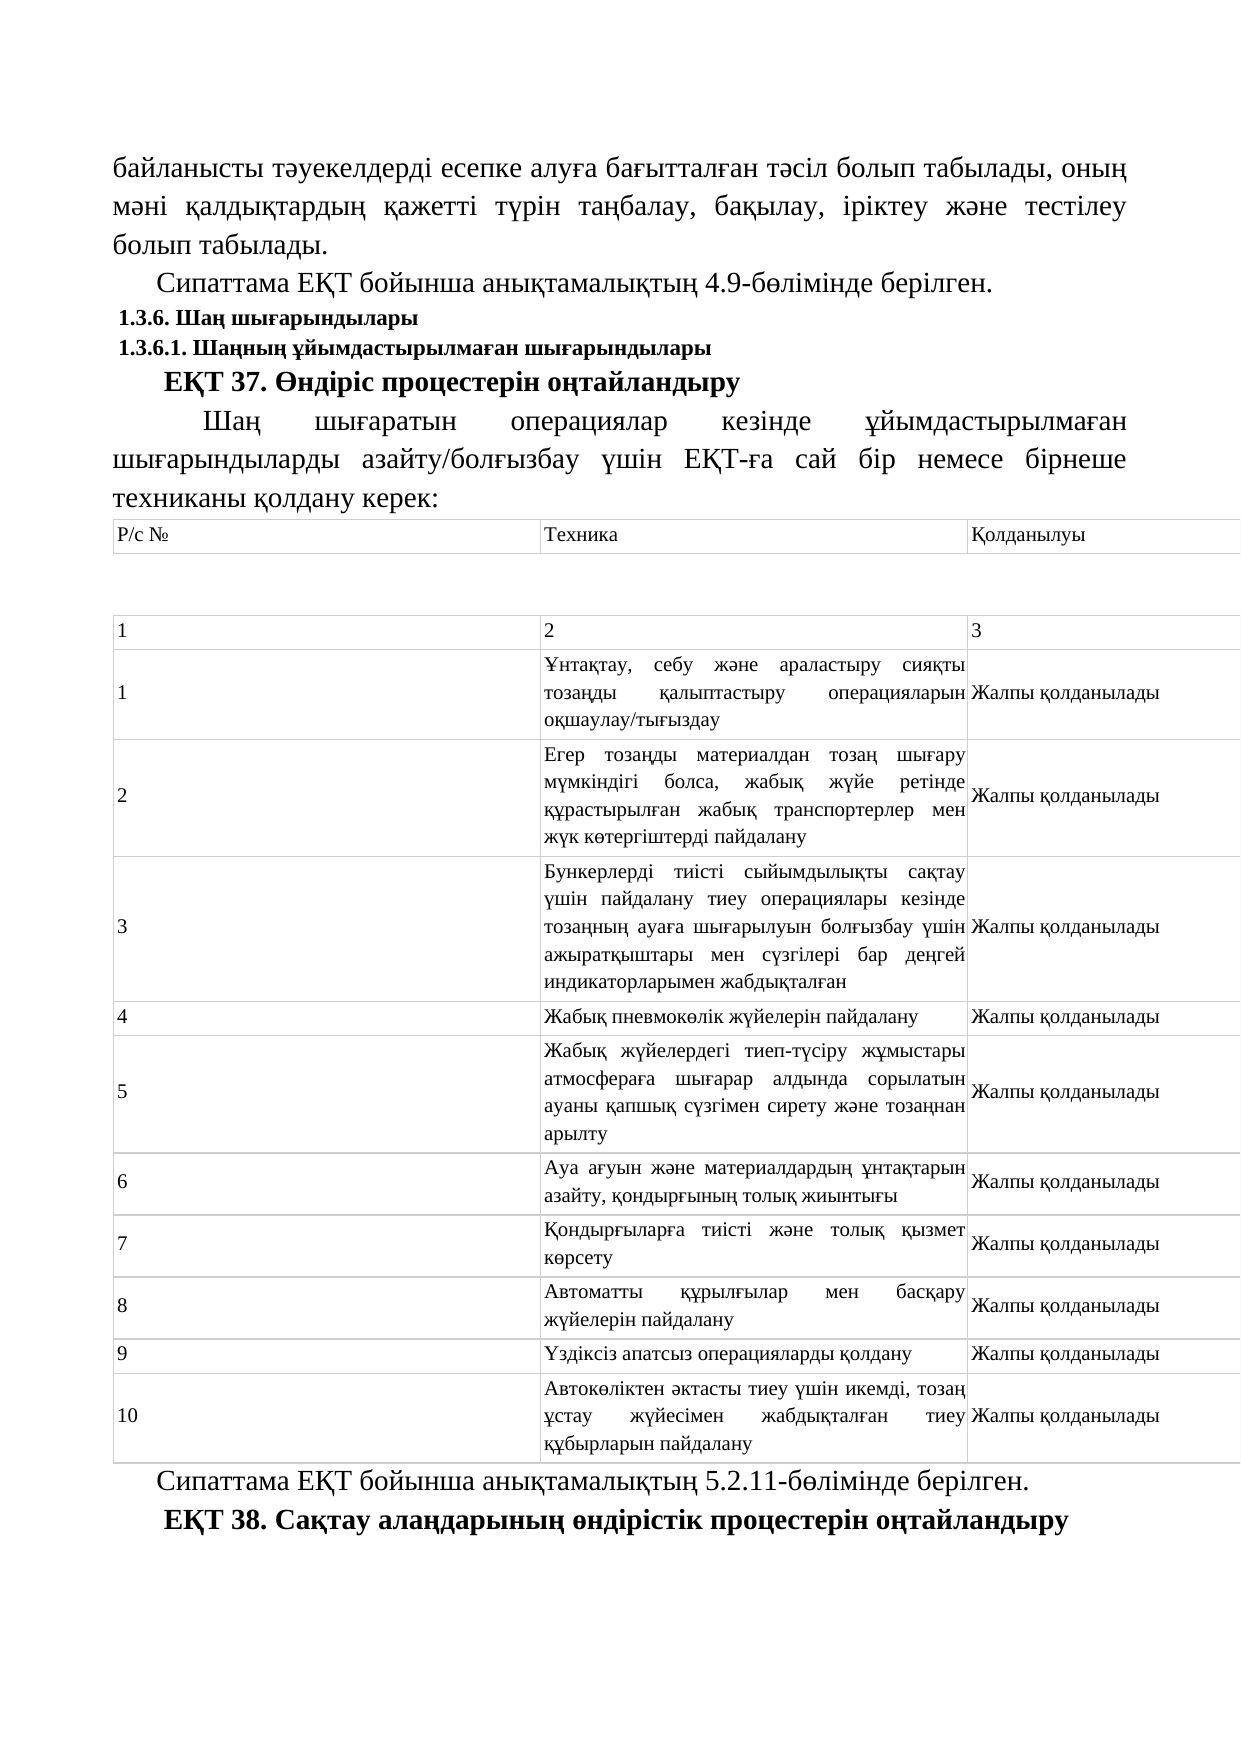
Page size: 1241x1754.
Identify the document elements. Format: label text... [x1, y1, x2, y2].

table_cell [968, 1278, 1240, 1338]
text Сипаттама ЕҚТ бойынша анықтамалықтың 4.9-бөлімінде берілген. [112, 266, 1128, 299]
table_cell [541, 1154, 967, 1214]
text Шаң шығаратын операциялар кезінде ұйымдастырылмаған шығарындыларды азайту/болғызбау үшін ЕҚТ-ға сай бір немесе бірнеше техниканы қолдану керек: [112, 403, 1128, 514]
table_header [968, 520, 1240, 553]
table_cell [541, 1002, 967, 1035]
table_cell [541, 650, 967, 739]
text Сипаттама ЕҚТ бойынша анықтамалықтың 5.2.11-бөлімінде берілген. [112, 1463, 1128, 1497]
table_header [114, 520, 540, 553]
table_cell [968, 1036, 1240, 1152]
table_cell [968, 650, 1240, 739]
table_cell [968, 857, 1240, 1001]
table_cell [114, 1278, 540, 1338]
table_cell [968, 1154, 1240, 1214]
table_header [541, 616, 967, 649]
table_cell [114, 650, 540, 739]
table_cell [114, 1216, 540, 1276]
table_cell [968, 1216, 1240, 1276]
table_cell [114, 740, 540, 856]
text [112, 150, 1128, 261]
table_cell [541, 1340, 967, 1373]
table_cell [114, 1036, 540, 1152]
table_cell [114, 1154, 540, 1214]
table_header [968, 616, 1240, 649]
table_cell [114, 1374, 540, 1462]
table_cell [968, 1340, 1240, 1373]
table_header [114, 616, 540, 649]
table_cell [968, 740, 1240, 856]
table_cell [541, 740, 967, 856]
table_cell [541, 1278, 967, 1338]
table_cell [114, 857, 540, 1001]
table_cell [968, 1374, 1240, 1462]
text 1.3.6.1. Шаңның ұйымдастырылмаған шығарындылары [112, 334, 1128, 361]
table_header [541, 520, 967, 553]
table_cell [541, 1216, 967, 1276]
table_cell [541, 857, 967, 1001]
text ЕҚТ 38. Сақтау алаңдарының өндірістік процестерін оңтайландыру [112, 1502, 1128, 1536]
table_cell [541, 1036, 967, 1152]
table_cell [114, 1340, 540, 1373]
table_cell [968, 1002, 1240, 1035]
text 1.3.6. Шаң шығарындылары [112, 304, 1128, 331]
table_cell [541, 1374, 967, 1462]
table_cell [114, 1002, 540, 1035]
text ЕҚТ 37. Өндіріс процестерін оңтайландыру [112, 364, 1128, 398]
